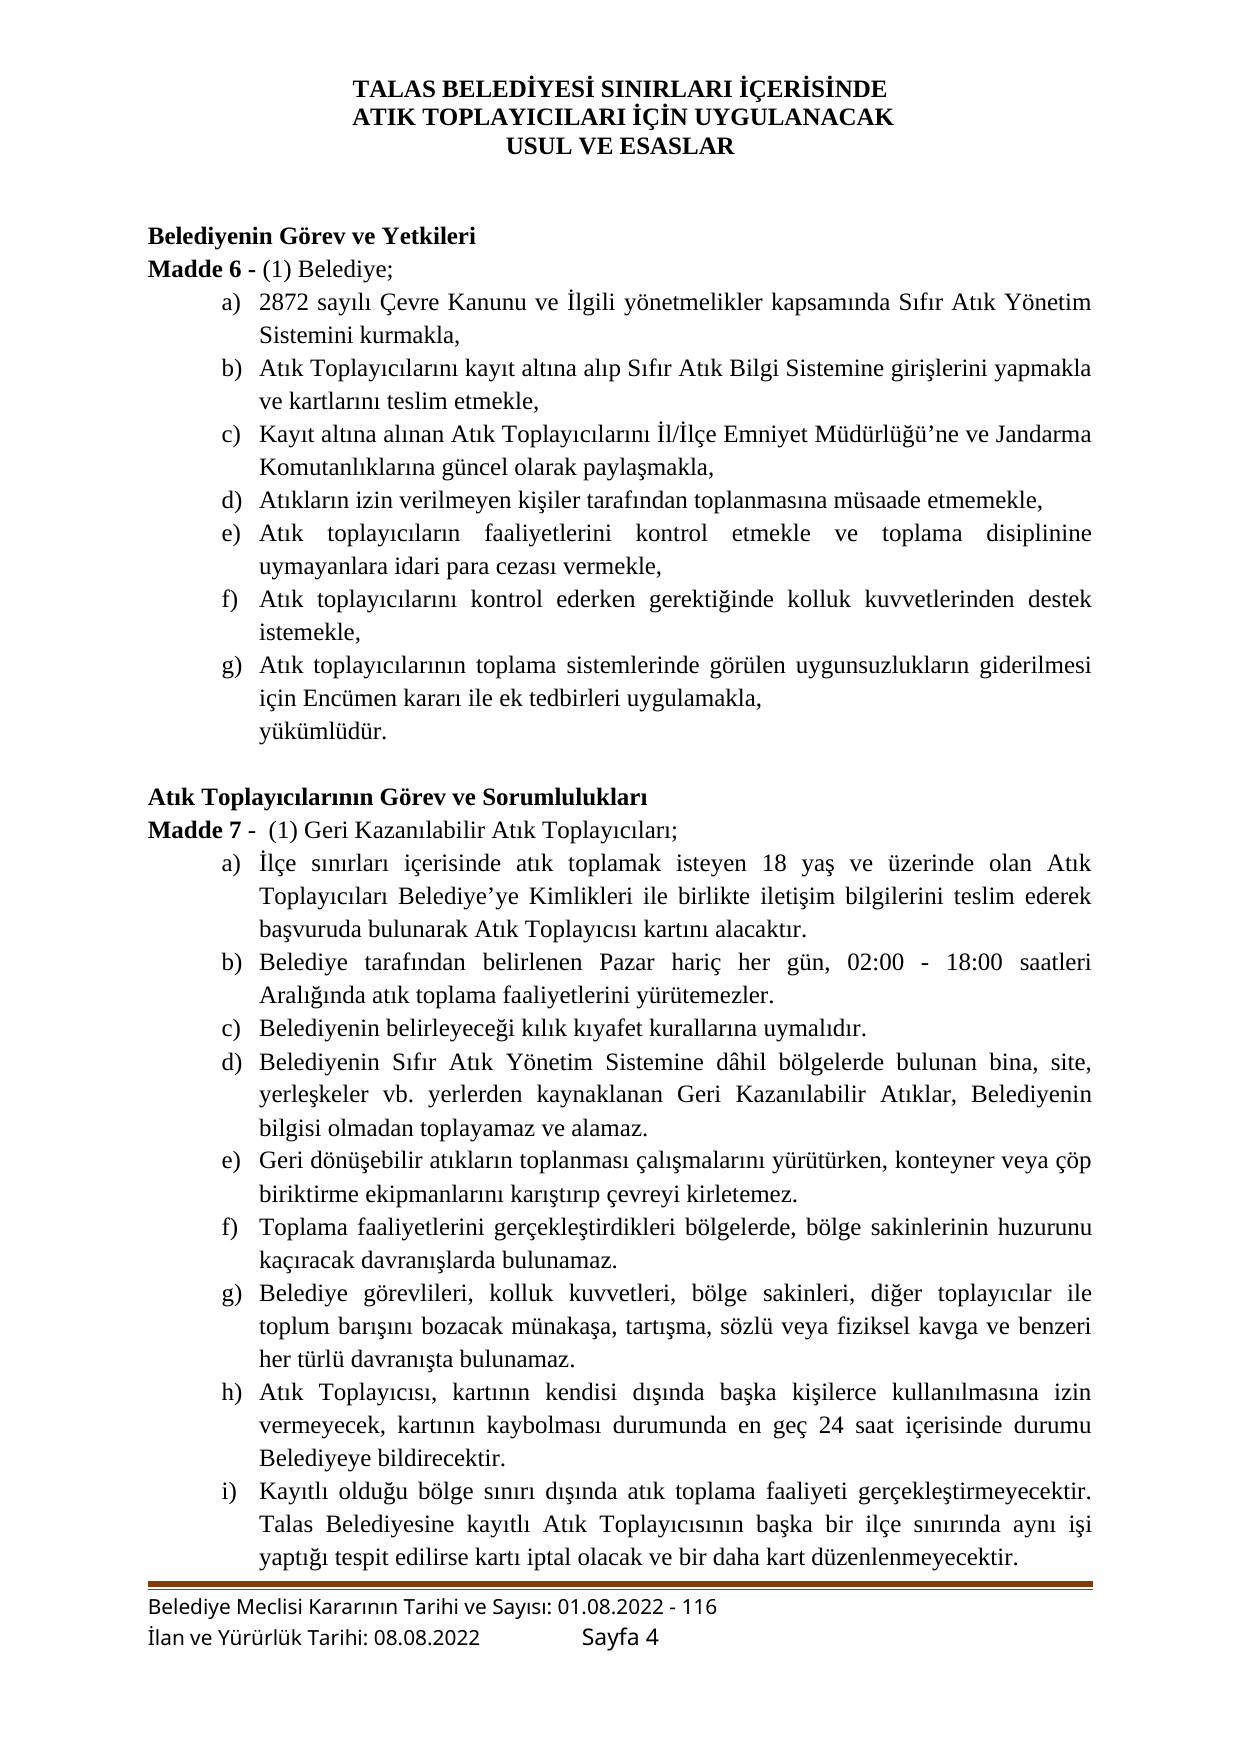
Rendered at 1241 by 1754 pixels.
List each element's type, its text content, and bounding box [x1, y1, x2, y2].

list Atık toplayıcılarını kontrol ederken gerektiğinde kolluk kuvvetlerinden destek istemekle, [221, 584, 1093, 646]
list Atık toplayıcılarının toplama sistemlerinde görülen uygunsuzlukların giderilmesi için Encümen kararı ile ek tedbirleri uygulamakla, [221, 650, 1093, 712]
text Madde 6 - (1) Belediye; [148, 254, 1093, 283]
list Belediye tarafından belirlenen Pazar hariç her gün, 02:00 - 18:00 saatleri Aralığında atık toplama faaliyetlerini yürütemezler. [221, 947, 1093, 1009]
list Belediyenin belirleyeceği kılık kıyafet kurallarına uymalıdır. [221, 1013, 1093, 1042]
list 2872 sayılı Çevre Kanunu ve İlgili yönetmelikler kapsamında Sıfır Atık Yönetim Sistemini kurmakla, [221, 287, 1093, 349]
list Belediyenin Sıfır Atık Yönetim Sistemine dâhil bölgelerde bulunan bina, site, yerleşkeler vb. yerlerden kaynaklanan Geri Kazanılabilir Atıklar, Belediyenin bilgisi olmadan toplayamaz ve alamaz. [221, 1047, 1093, 1141]
list Kayıtlı olduğu bölge sınırı dışında atık toplama faaliyeti gerçekleştirmeyecektir. Talas Belediyesine kayıtlı Atık Toplayıcısının başka bir ilçe sınırında aynı işi yaptığı tespit edilirse kartı iptal olacak ve bir daha kart düzenlenmeyecektir. [221, 1476, 1093, 1571]
list Atık Toplayıcılarını kayıt altına alıp Sıfır Atık Bilgi Sistemine girişlerini yapmakla ve kartlarını teslim etmekle, [221, 353, 1093, 415]
text Belediyenin Görev ve Yetkileri [148, 221, 1093, 250]
list Atıkların izin verilmeyen kişiler tarafından toplanmasına müsaade etmemekle, [221, 485, 1093, 514]
list Atık Toplayıcısı, kartının kendisi dışında başka kişilerce kullanılmasına izin vermeyecek, kartının kaybolması durumunda en geç 24 saat içerisinde durumu Belediyeye bildirecektir. [221, 1377, 1093, 1472]
list Atık toplayıcıların faaliyetlerini kontrol etmekle ve toplama disiplinine uymayanlara idari para cezası vermekle, [221, 518, 1093, 580]
text Atık Toplayıcılarının Görev ve Sorumlulukları [148, 782, 1093, 811]
text Madde 7 - (1) Geri Kazanılabilir Atık Toplayıcıları; [148, 815, 1093, 844]
list yükümlüdür. [259, 716, 1093, 745]
list Toplama faaliyetlerini gerçekleştirdikleri bölgelerde, bölge sakinlerinin huzurunu kaçıracak davranışlarda bulunamaz. [221, 1212, 1093, 1273]
list Belediye görevlileri, kolluk kuvvetleri, bölge sakinleri, diğer toplayıcılar ile toplum barışını bozacak münakaşa, tartışma, sözlü veya fiziksel kavga ve benzeri her türlü davranışta bulunamaz. [221, 1278, 1093, 1372]
list Geri dönüşebilir atıkların toplanması çalışmalarını yürütürken, konteyner veya çöp biriktirme ekipmanlarını karıştırıp çevreyi kirletemez. [221, 1146, 1093, 1207]
list Kayıt altına alınan Atık Toplayıcılarını İl/İlçe Emniyet Müdürlüğü’ne ve Jandarma Komutanlıklarına güncel olarak paylaşmakla, [221, 419, 1093, 481]
list İlçe sınırları içerisinde atık toplamak isteyen 18 yaş ve üzerinde olan Atık Toplayıcıları Belediye’ye Kimlikleri ile birlikte iletişim bilgilerini teslim ederek başvuruda bulunarak Atık Toplayıcısı kartını alacaktır. [221, 848, 1093, 943]
